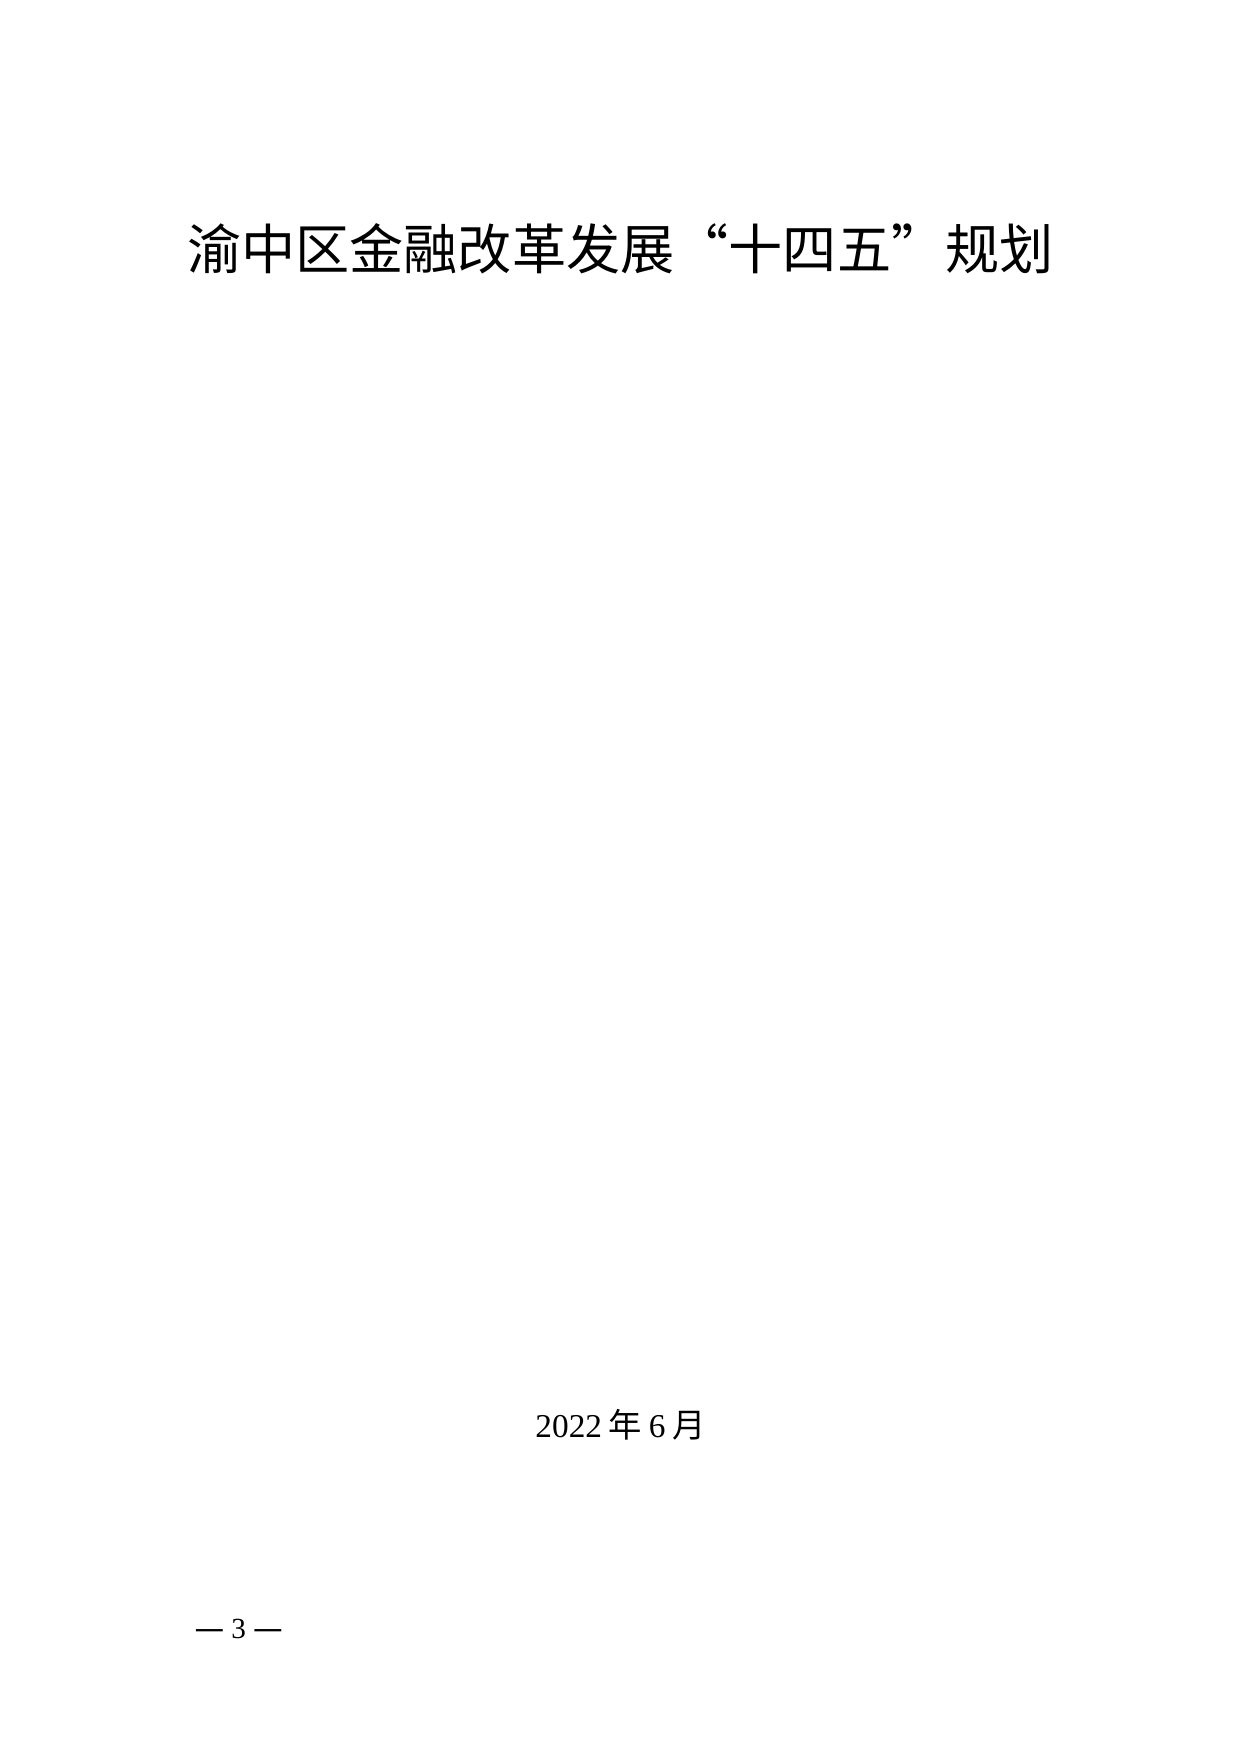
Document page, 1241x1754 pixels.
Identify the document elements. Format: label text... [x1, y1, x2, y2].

text 2022年6月 [165, 1388, 1075, 1450]
text 渝中区金融改革发展“十四五”规划 [165, 217, 1075, 282]
